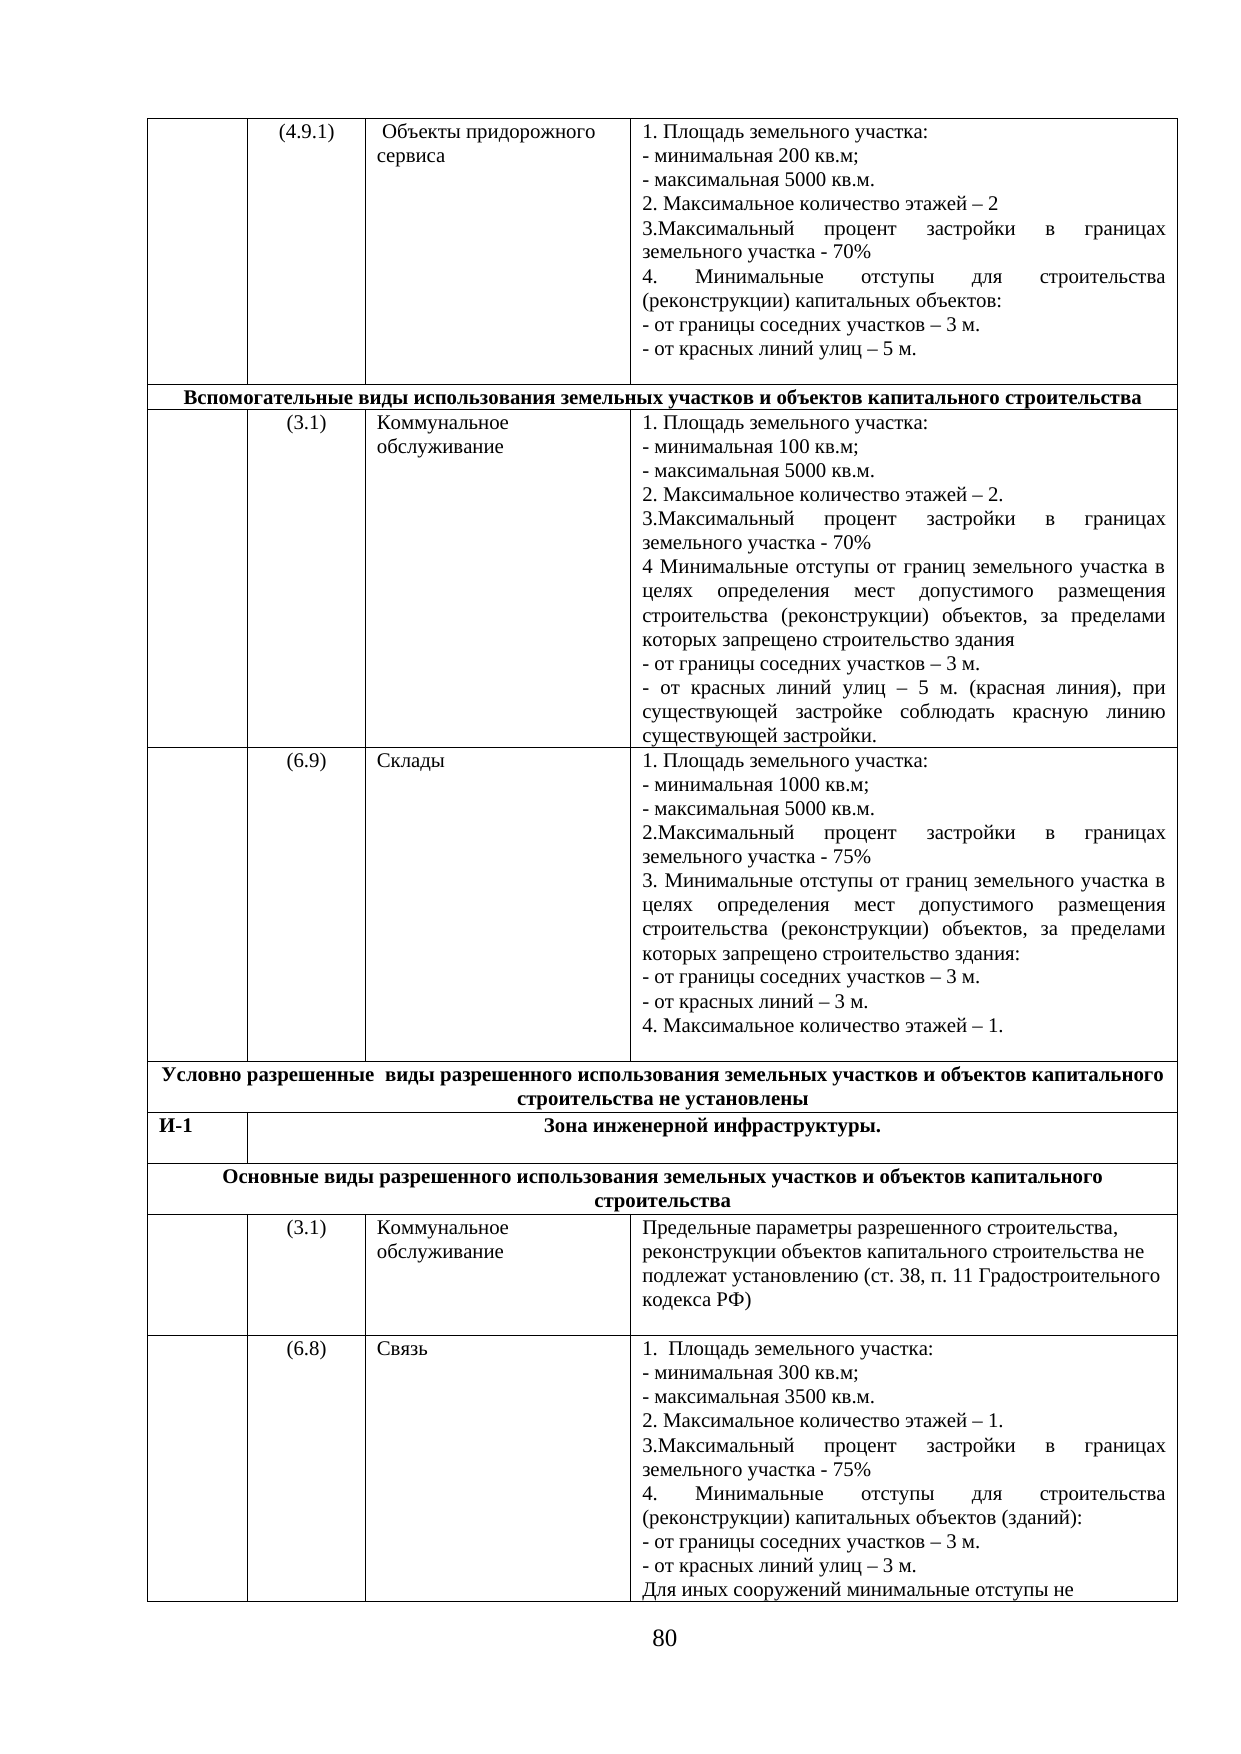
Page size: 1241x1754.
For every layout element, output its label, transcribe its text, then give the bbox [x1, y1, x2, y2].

table_cell 1. Площадь земельного участка: - минимальная 100 кв.м; - максимальная 5000 кв.м. 2. Максимальное количество этажей – 2. 3.Максимальный процент застройки в границах земельного участка - 70% 4 Минимальные отступы от границ земельного участка в целях определения мест допустимого размещения строительства (реконструкции) объектов, за пределами которых запрещено строительство здания - от границы соседних участков – 3 м. - от красных линий улиц – 5 м. (красная линия), при существующей застройке соблюдать красную линию существующей застройки. [631, 410, 1177, 747]
table_cell [148, 748, 247, 1061]
table_cell (4.9.1) [248, 119, 365, 384]
table_cell И-1 [148, 1113, 247, 1163]
table_cell Объекты придорожного сервиса [366, 119, 630, 384]
table_cell Условно разрешенные виды разрешенного использования земельных участков и объектов капитального строительства не установлены [148, 1062, 1177, 1112]
table_cell [148, 1215, 247, 1335]
table_cell [148, 119, 247, 384]
table_cell Вспомогательные виды использования земельных участков и объектов капитального строительства [148, 385, 1177, 409]
table_cell (3.1) [248, 1215, 365, 1335]
table_cell Зона инженерной инфраструктуры. [248, 1113, 1177, 1163]
table_cell Предельные параметры разрешенного строительства, реконструкции объектов капитального строительства не подлежат установлению (ст. 38, п. 11 Градостроительного кодекса РФ) [631, 1215, 1177, 1335]
table_cell [148, 410, 247, 747]
table_cell 1. Площадь земельного участка: - минимальная 1000 кв.м; - максимальная 5000 кв.м. 2.Максимальный процент застройки в границах земельного участка - 75% 3. Минимальные отступы от границ земельного участка в целях определения мест допустимого размещения строительства (реконструкции) объектов, за пределами которых запрещено строительство здания: - от границы соседних участков – 3 м. - от красных линий – 3 м. 4. Максимальное количество этажей – 1. [631, 748, 1177, 1061]
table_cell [631, 1336, 1177, 1601]
table_cell Склады [366, 748, 630, 1061]
table_cell (6.9) [248, 748, 365, 1061]
table_cell Коммунальное обслуживание [366, 1215, 630, 1335]
table_cell (6.8) [248, 1336, 365, 1601]
table_cell Связь [366, 1336, 630, 1601]
table_cell Основные виды разрешенного использования земельных участков и объектов капитального строительства [148, 1164, 1177, 1214]
table_cell (3.1) [248, 410, 365, 747]
table_cell 1. Площадь земельного участка: - минимальная 200 кв.м; - максимальная 5000 кв.м. 2. Максимальное количество этажей – 2 3.Максимальный процент застройки в границах земельного участка - 70% 4. Минимальные отступы для строительства (реконструкции) капитальных объектов: - от границы соседних участков – 3 м. - от красных линий улиц – 5 м. [631, 119, 1177, 384]
table_cell Коммунальное обслуживание [366, 410, 630, 747]
table_cell [148, 1336, 247, 1601]
